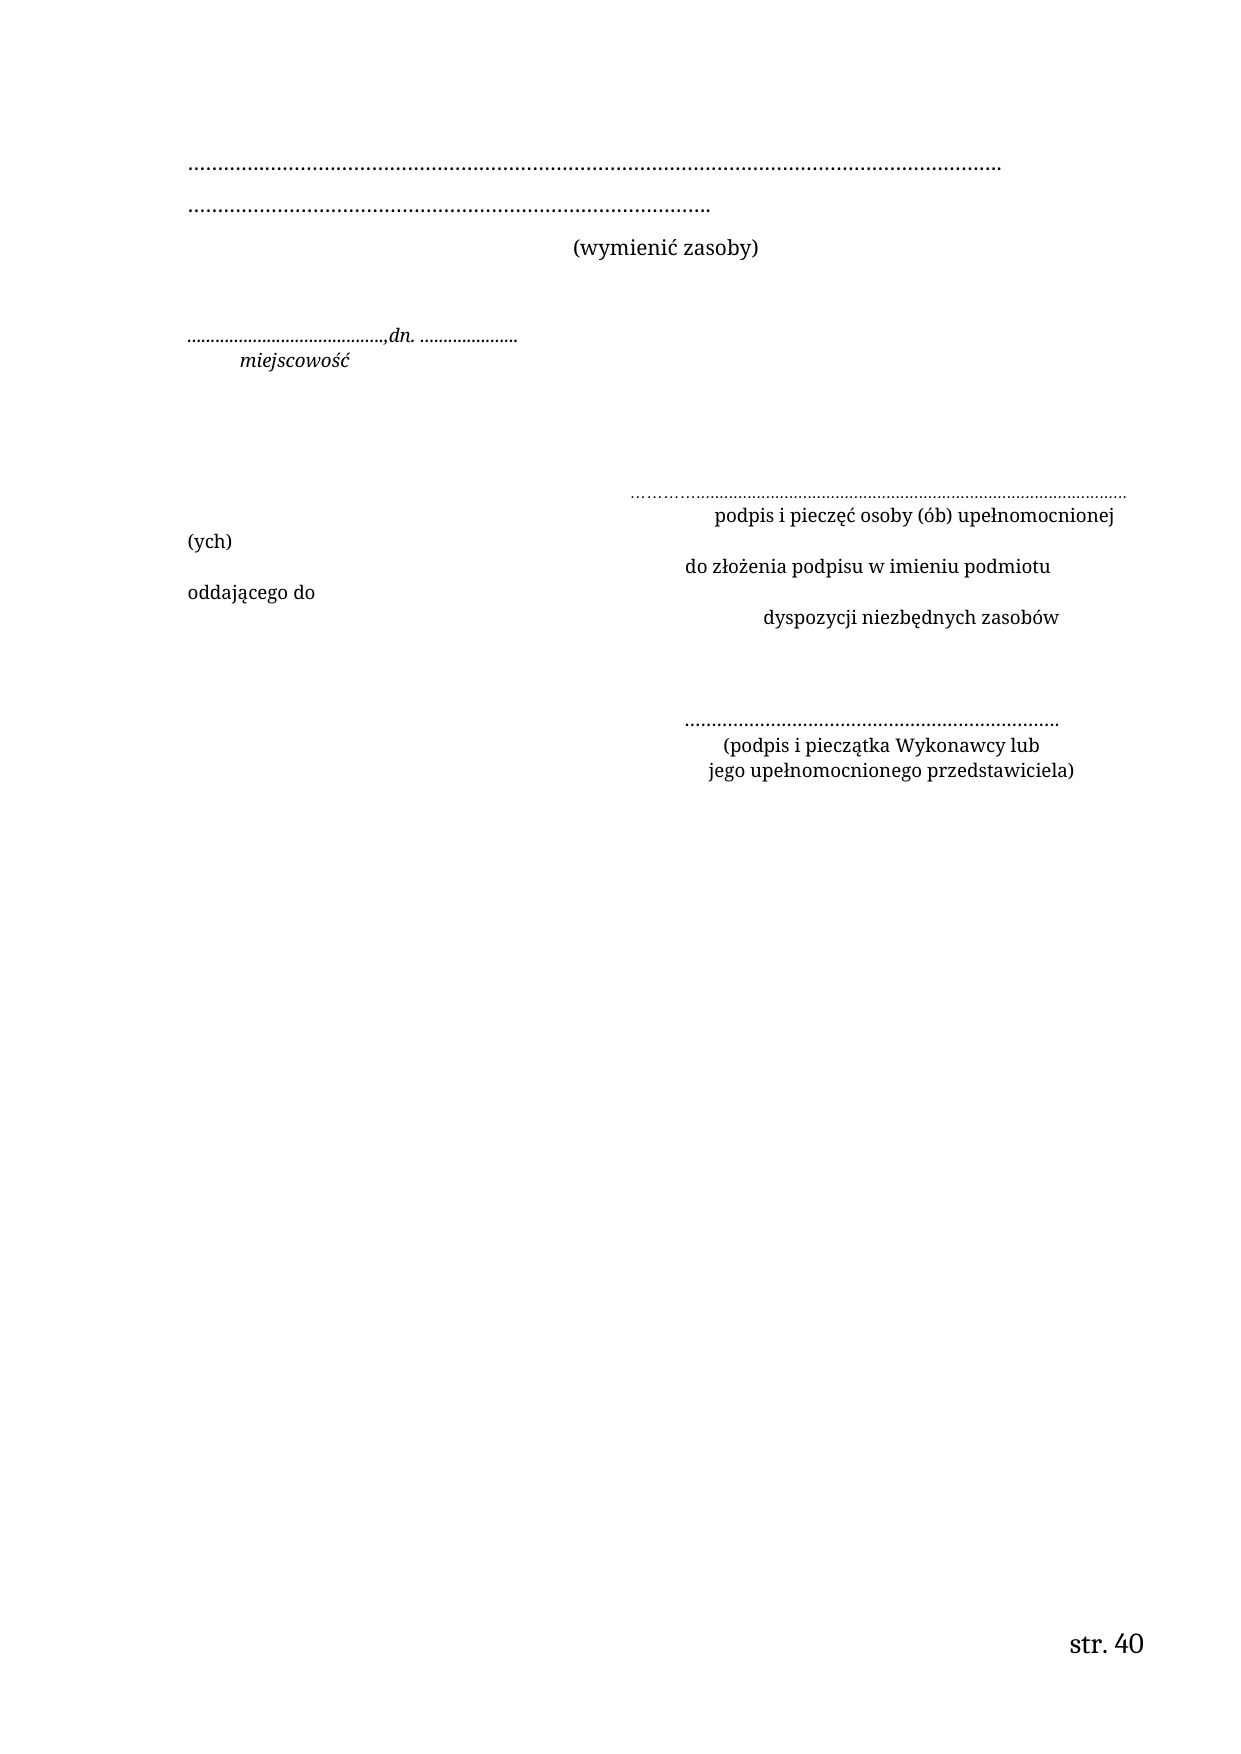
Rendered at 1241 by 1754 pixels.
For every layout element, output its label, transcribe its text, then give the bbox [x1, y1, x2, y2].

text miejscowość [225, 348, 1144, 373]
text ……………………………………………………………. [187, 707, 1144, 732]
text dyspozycji niezbędnych zasobów [187, 604, 1144, 630]
text ..........................................,dn. ..................... [187, 322, 1144, 348]
text …………............................................................................................. [630, 459, 1144, 502]
text ………….…………………………………………………………………………………………………………….……………………………………………………………………………. [187, 148, 1144, 219]
text (podpis i pieczątka Wykonawcy lub [630, 732, 1144, 758]
text do złożenia podpisu w imieniu podmiotu oddającego do [187, 553, 1144, 604]
text (wymienić zasoby) [187, 233, 1144, 261]
text jego upełnomocnionego przedstawiciela) [630, 758, 1144, 783]
text podpis i pieczęć osoby (ób) upełnomocnionej (ych) [187, 502, 1144, 553]
